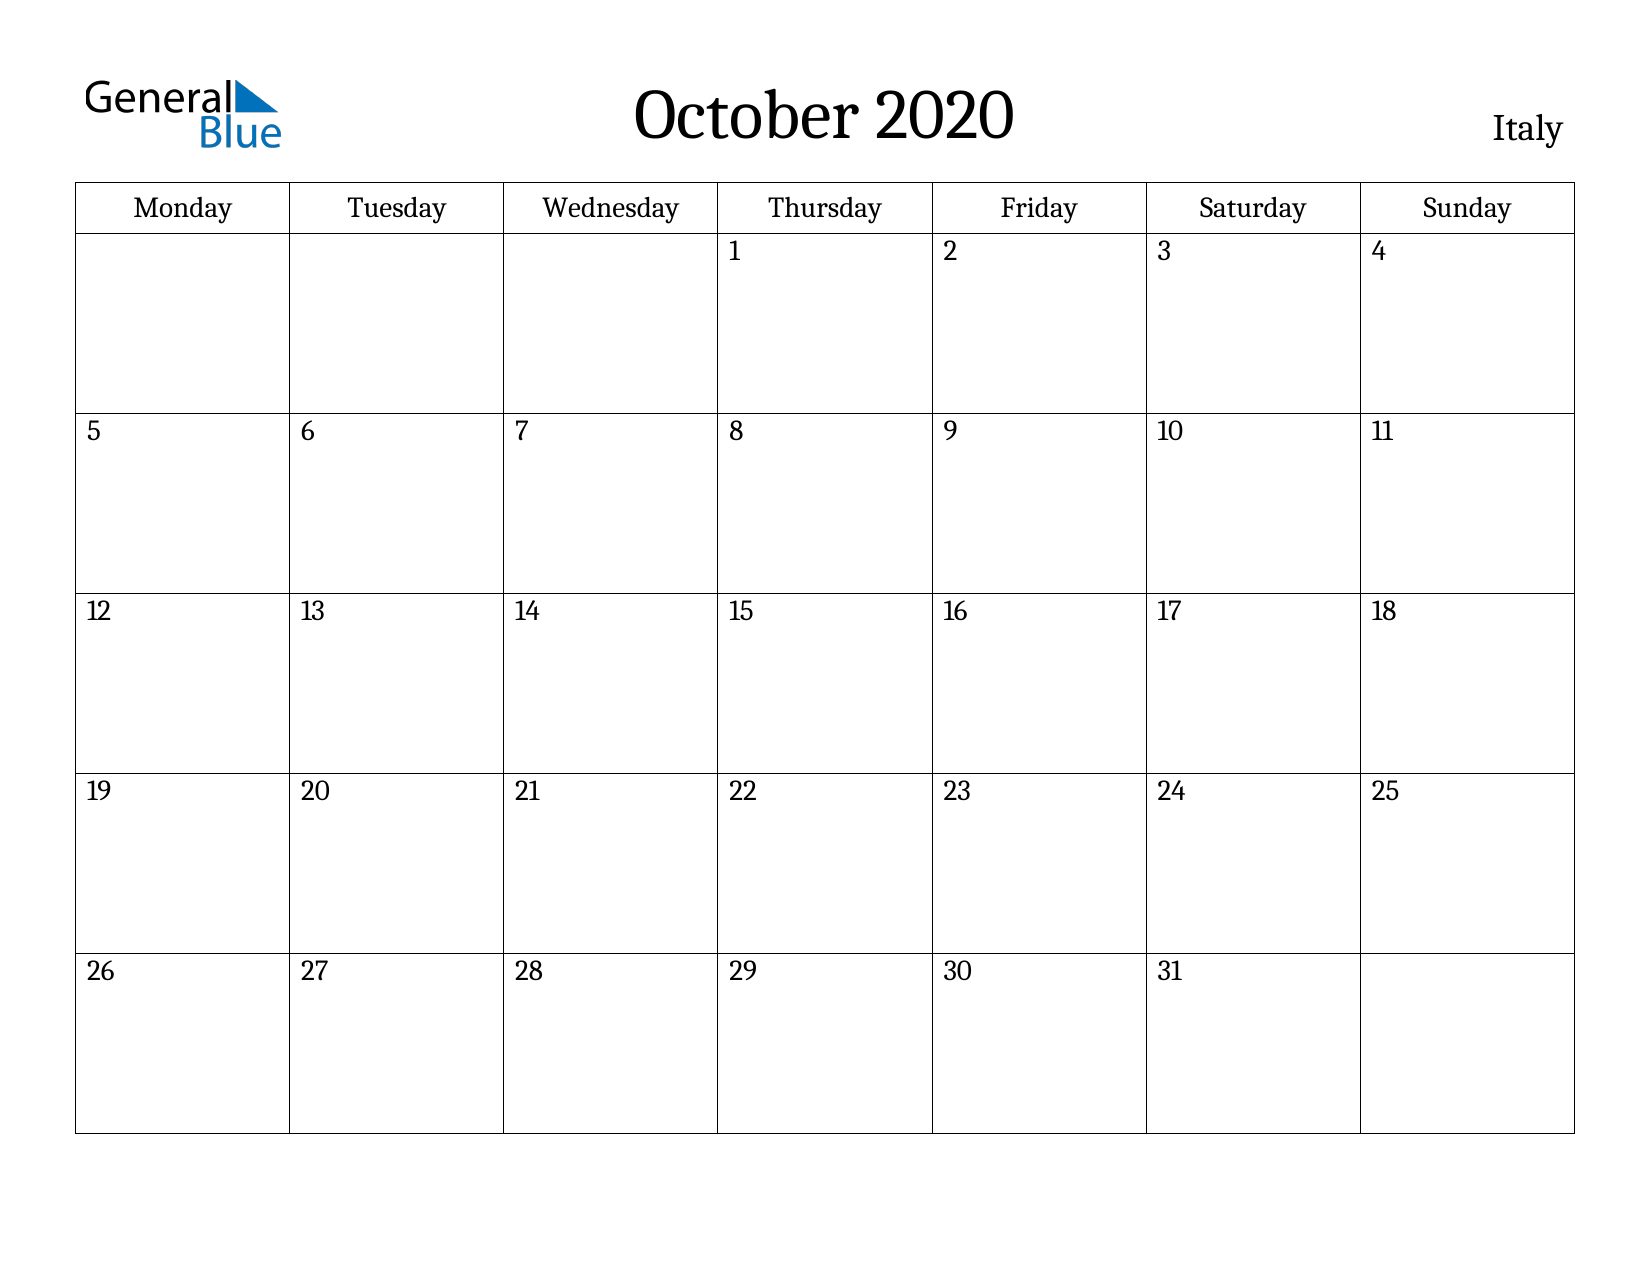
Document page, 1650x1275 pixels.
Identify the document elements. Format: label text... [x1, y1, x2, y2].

table_cell 10 [1147, 414, 1360, 447]
table_cell [290, 627, 503, 773]
table_cell Thursday [718, 183, 932, 233]
table_cell 31 [1147, 954, 1360, 987]
table_cell [1147, 988, 1360, 1133]
table_cell 21 [504, 774, 717, 807]
table_cell [718, 808, 932, 953]
table_cell 23 [933, 774, 1146, 807]
table_cell [1361, 267, 1574, 413]
table_cell [933, 267, 1146, 413]
table_header Italy [1146, 75, 1574, 182]
table_header [76, 75, 503, 182]
table_cell [718, 988, 932, 1133]
table_cell 12 [76, 594, 289, 627]
table_cell [1361, 627, 1574, 773]
table_cell [76, 808, 289, 953]
table_cell [1361, 808, 1574, 953]
table_cell 2 [933, 234, 1146, 267]
table_cell [290, 988, 503, 1133]
table_cell [504, 234, 717, 267]
table_cell Tuesday [290, 183, 503, 233]
table_cell 20 [290, 774, 503, 807]
table_cell 29 [718, 954, 932, 987]
table_cell Monday [76, 183, 289, 233]
table_cell Saturday [1147, 183, 1360, 233]
table_cell [504, 988, 717, 1133]
table_cell 16 [933, 594, 1146, 627]
table_cell [718, 267, 932, 413]
picture [86, 80, 281, 148]
table_cell 9 [933, 414, 1146, 447]
table_cell 24 [1147, 774, 1360, 807]
table_cell 18 [1361, 594, 1574, 627]
table_cell [933, 988, 1146, 1133]
table_cell 26 [76, 954, 289, 987]
table_cell [933, 448, 1146, 593]
table_cell [504, 267, 717, 413]
table_cell 27 [290, 954, 503, 987]
table_cell 8 [718, 414, 932, 447]
table_cell 7 [504, 414, 717, 447]
table_cell 14 [504, 594, 717, 627]
table_cell 1 [718, 234, 932, 267]
table_cell [76, 448, 289, 593]
table_cell [290, 267, 503, 413]
table_cell 22 [718, 774, 932, 807]
table_cell [504, 808, 717, 953]
table_cell [933, 808, 1146, 953]
table_cell 25 [1361, 774, 1574, 807]
table_cell [1147, 808, 1360, 953]
table_cell [1361, 954, 1574, 987]
table_cell [76, 267, 289, 413]
table_cell [933, 627, 1146, 773]
table_cell [290, 808, 503, 953]
table_cell [718, 448, 932, 593]
table_cell [1147, 627, 1360, 773]
table_cell [290, 448, 503, 593]
table_cell Sunday [1361, 183, 1574, 233]
table_cell 30 [933, 954, 1146, 987]
table_cell 3 [1147, 234, 1360, 267]
table_cell 15 [718, 594, 932, 627]
table_cell 19 [76, 774, 289, 807]
table_cell [1361, 448, 1574, 593]
table_cell Wednesday [504, 183, 717, 233]
table_cell 13 [290, 594, 503, 627]
table_cell 6 [290, 414, 503, 447]
table_cell 28 [504, 954, 717, 987]
table_cell [504, 627, 717, 773]
table_cell [1147, 448, 1360, 593]
table_cell 17 [1147, 594, 1360, 627]
table_cell [504, 448, 717, 593]
table_cell 5 [76, 414, 289, 447]
table_cell [76, 234, 289, 267]
table_cell 4 [1361, 234, 1574, 267]
table_cell Friday [933, 183, 1146, 233]
table_cell [290, 234, 503, 267]
table_cell [1147, 267, 1360, 413]
table_cell [1361, 988, 1574, 1133]
table_cell [718, 627, 932, 773]
table_cell [76, 627, 289, 773]
table_cell [76, 988, 289, 1133]
table_cell 11 [1361, 414, 1574, 447]
table_header October 2020 [504, 75, 1146, 182]
